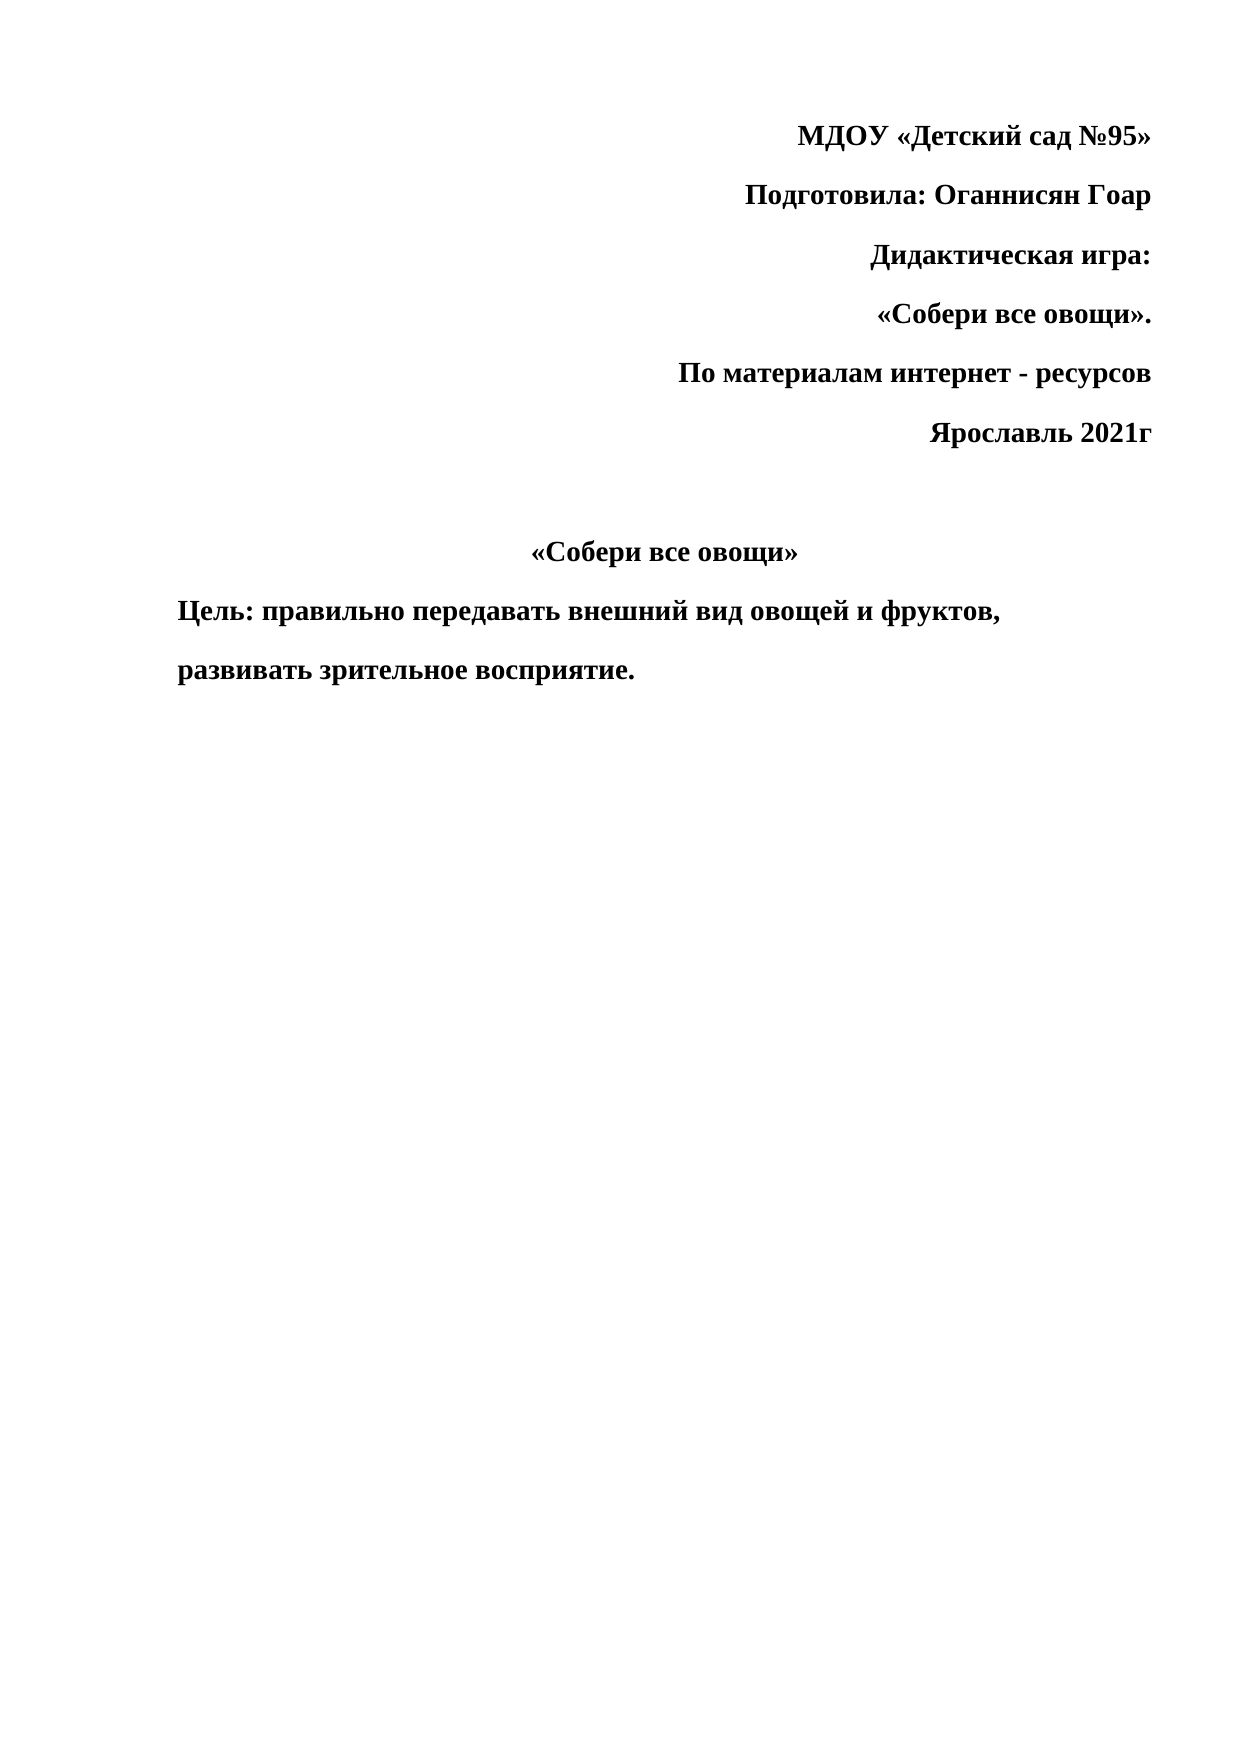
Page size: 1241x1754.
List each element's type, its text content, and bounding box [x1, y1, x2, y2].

text По материалам интернет - ресурсов [177, 356, 1152, 389]
text МДОУ «Детский сад №95» [177, 118, 1152, 152]
text «Собери все овощи» [177, 534, 1152, 567]
text Цель: правильно передавать внешний вид овощей и фруктов, [177, 593, 1152, 627]
text «Собери все овощи». [177, 296, 1152, 330]
text Дидактическая игра: [177, 237, 1152, 270]
text Подготовила: Оганнисян Гоар [177, 177, 1152, 211]
text Ярославль 2021г [177, 415, 1152, 448]
text развивать зрительное восприятие. [177, 652, 1152, 686]
